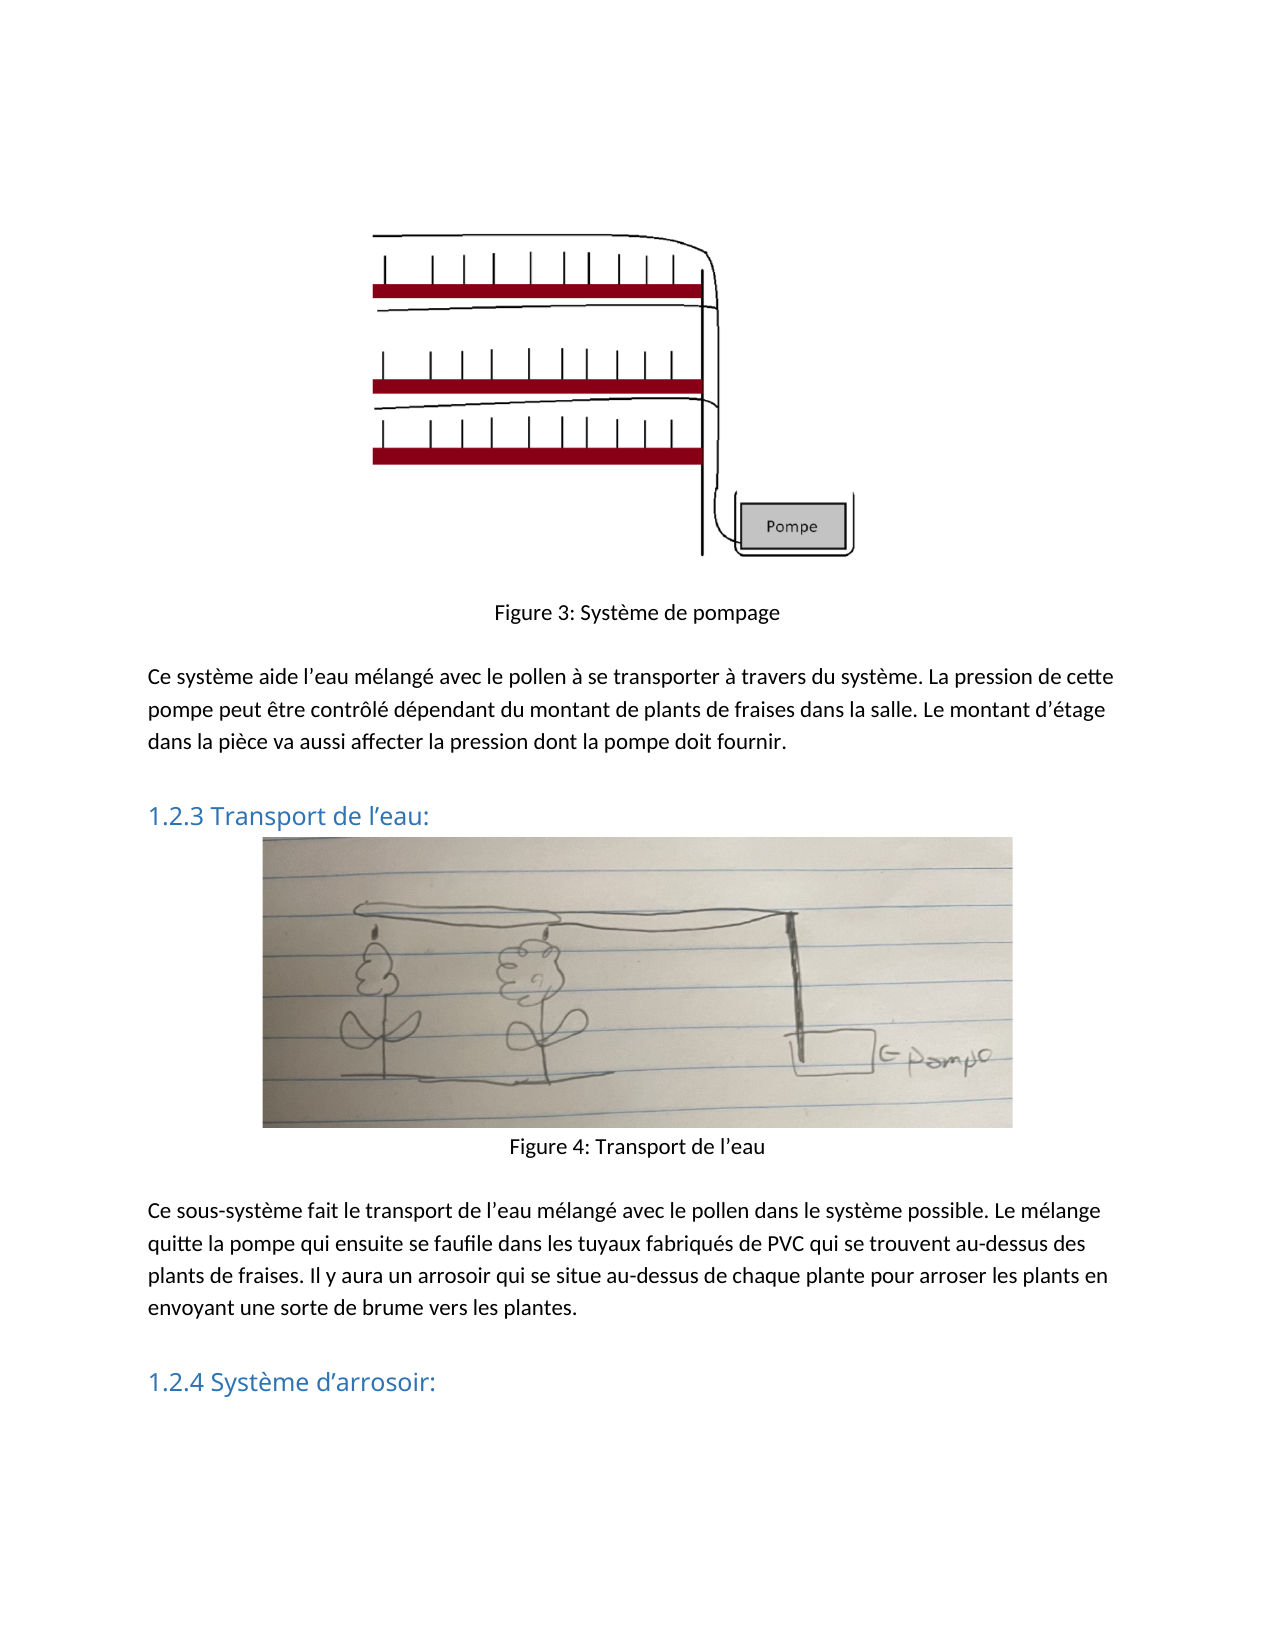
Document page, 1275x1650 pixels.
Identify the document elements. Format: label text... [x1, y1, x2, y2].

text Ce sous-système fait le transport de l’eau mélangé avec le pollen dans le système possible. Le mélange quitte la pompe qui ensuite se faufile dans les tuyaux fabriqués de PVC qui se trouvent au-dessus des plants de fraises. Il y aura un arrosoir qui se situe au-dessus de chaque plante pour arroser les plants en envoyant une sorte de brume vers les plantes. [148, 1197, 1127, 1321]
text Ce système aide l’eau mélangé avec le pollen à se transporter à travers du système. La pression de cette pompe peut être contrôlé dépendant du montant de plants de fraises dans la salle. Le montant d’étage dans la pièce va aussi affecter la pression dont la pompe doit fournir. [148, 662, 1127, 755]
subtitle 1.2.4 Système d’arrosoir: [148, 1364, 1127, 1398]
subtitle 1.2.3 Transport de l’eau: [148, 798, 1127, 832]
text Figure 4: Transport de l’eau [148, 837, 1127, 1160]
text Figure 3: Système de pompage [148, 224, 1127, 626]
